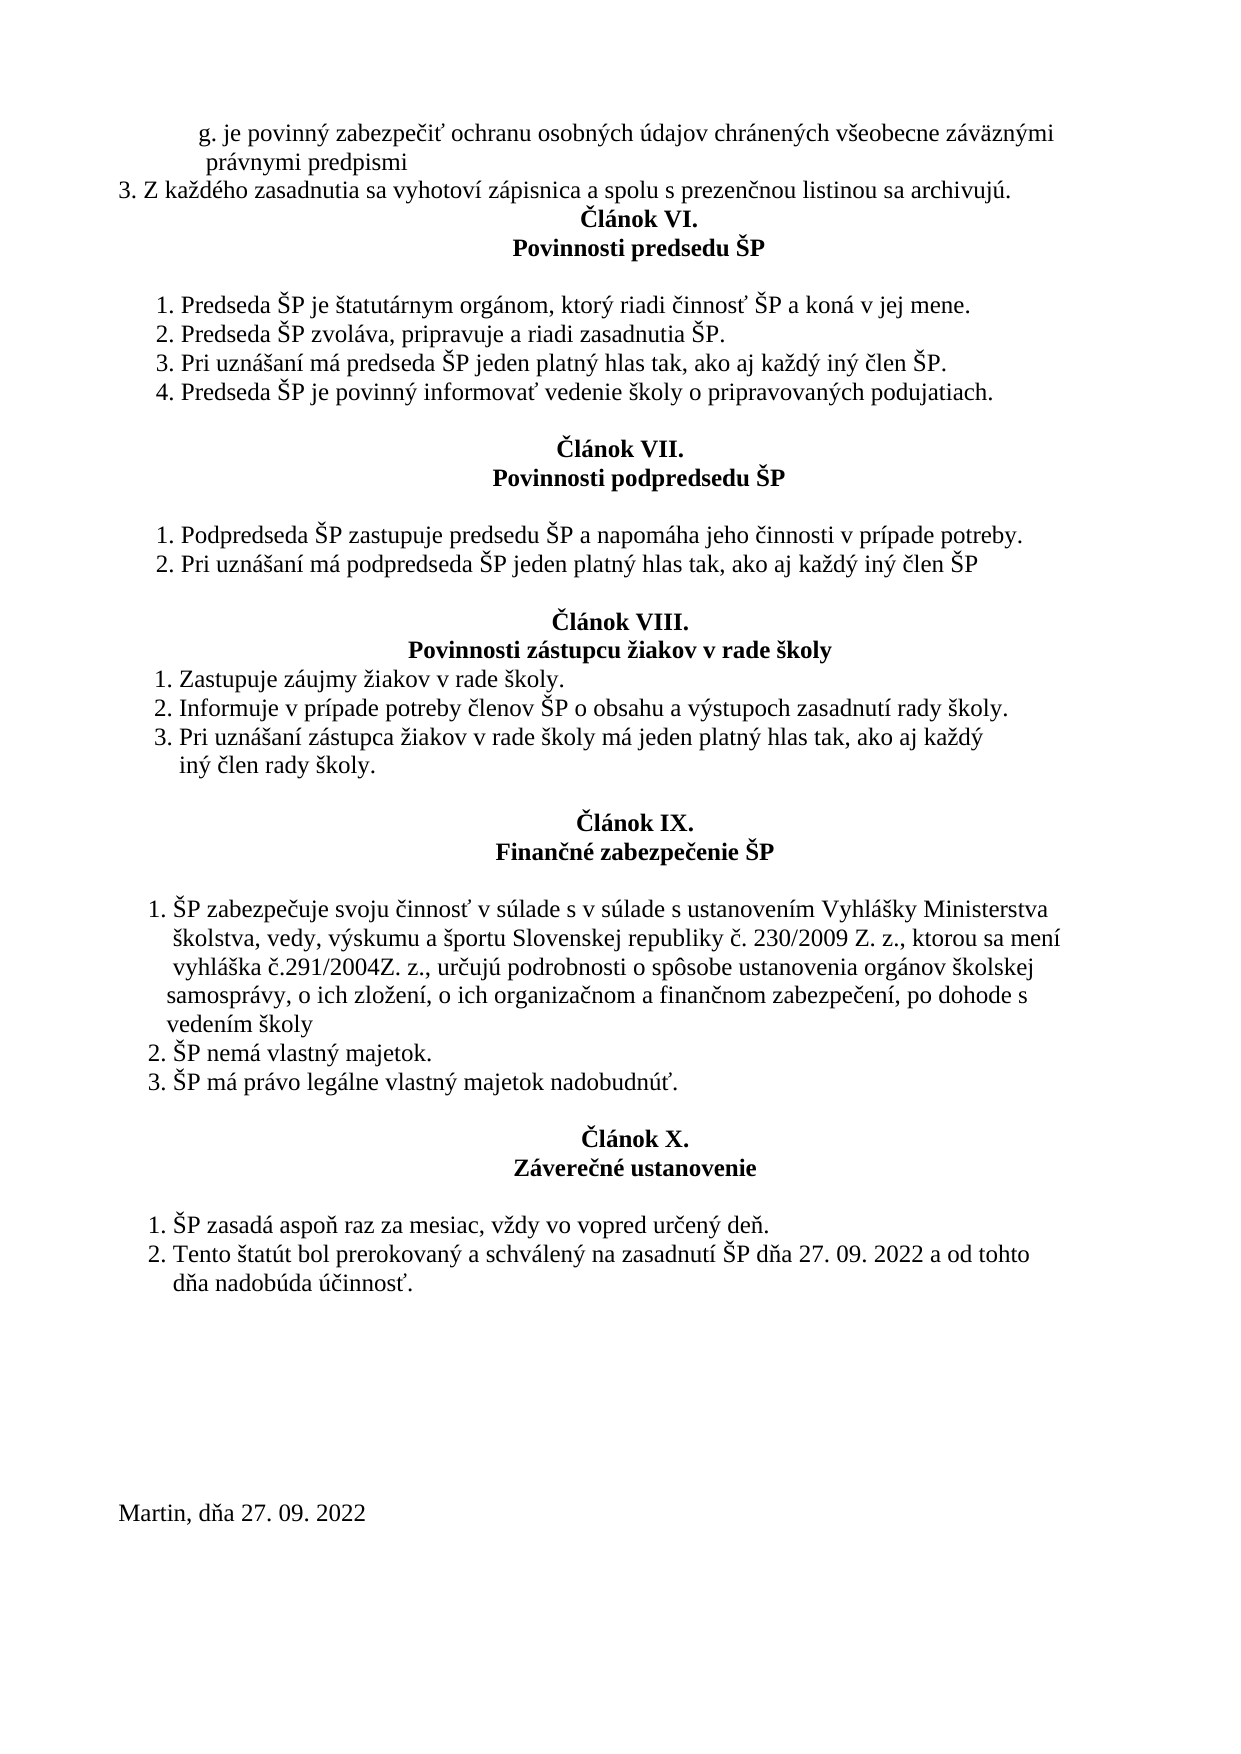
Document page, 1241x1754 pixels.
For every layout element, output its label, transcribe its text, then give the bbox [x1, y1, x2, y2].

text 3. Pri uznášaní má predseda ŠP jeden platný hlas tak, ako aj každý iný člen ŠP. [156, 348, 1122, 377]
text 2. Pri uznášaní má podpredseda ŠP jeden platný hlas tak, ako aj každý iný člen ŠP [156, 549, 1122, 578]
text Povinnosti podpredsedu ŠP [156, 463, 1122, 492]
text Povinnosti zástupcu žiakov v rade školy [118, 636, 1122, 664]
text 1. ŠP zabezpečuje svoju činnosť v súlade s v súlade s ustanovením Vyhlášky Ministerstva [148, 894, 1122, 923]
text 3. Pri uznášaní zástupca žiakov v rade školy má jeden platný hlas tak, ako aj každý iný člen rady školy. [148, 722, 1122, 779]
text Článok X. [148, 1124, 1122, 1153]
text Článok VII. [118, 434, 1122, 463]
text Článok VIII. [118, 607, 1122, 636]
text Povinnosti predsedu ŠP [155, 233, 1122, 262]
text Článok VI. [155, 204, 1122, 233]
text 1. ŠP zasadá aspoň raz za mesiac, vždy vo vopred určený deň. [148, 1211, 1122, 1239]
text Článok IX. [148, 808, 1122, 837]
text 1. Podpredseda ŠP zastupuje predsedu ŠP a napomáha jeho činnosti v prípade potreby. [156, 521, 1122, 549]
text Finančné zabezpečenie ŠP [148, 837, 1122, 866]
text 2. Tento štatút bol prerokovaný a schválený na zasadnutí ŠP dňa 27. 09. 2022 a od tohto [148, 1239, 1122, 1268]
text dňa nadobúda účinnosť. [148, 1268, 1122, 1297]
text školstva, vedy, výskumu a športu Slovenskej republiky č. 230/2009 Z. z., ktorou sa mení vyhláška č.291/2004Z. z., určujú podrobnosti o spôsobe ustanovenia orgánov školskej samosprávy, o ich zložení, o ich organizačnom a finančnom zabezpečení, po dohode s vedením školy [148, 923, 1122, 1038]
text 1. Zastupuje záujmy žiakov v rade školy. [148, 664, 1122, 693]
text Martin, dňa 27. 09. 2022 [118, 1498, 1122, 1527]
text 3. Z každého zasadnutia sa vyhotoví zápisnica a spolu s prezenčnou listinou sa archivujú. [118, 176, 1122, 204]
text Záverečné ustanovenie [148, 1153, 1122, 1182]
text 4. Predseda ŠP je povinný informovať vedenie školy o pripravovaných podujatiach. [156, 377, 1122, 406]
text 2. Informuje v prípade potreby členov ŠP o obsahu a výstupoch zasadnutí rady školy. [148, 693, 1122, 722]
text 2. ŠP nemá vlastný majetok. [148, 1038, 1122, 1067]
text 3. ŠP má právo legálne vlastný majetok nadobudnúť. [148, 1067, 1122, 1096]
text 1. Predseda ŠP je štatutárnym orgánom, ktorý riadi činnosť ŠP a koná v jej mene. 2. Predseda ŠP zvoláva, pripravuje a riadi zasadnutia ŠP. [156, 291, 1122, 348]
text g. je povinný zabezpečiť ochranu osobných údajov chránených všeobecne záväznými právnymi predpismi [118, 118, 1122, 176]
